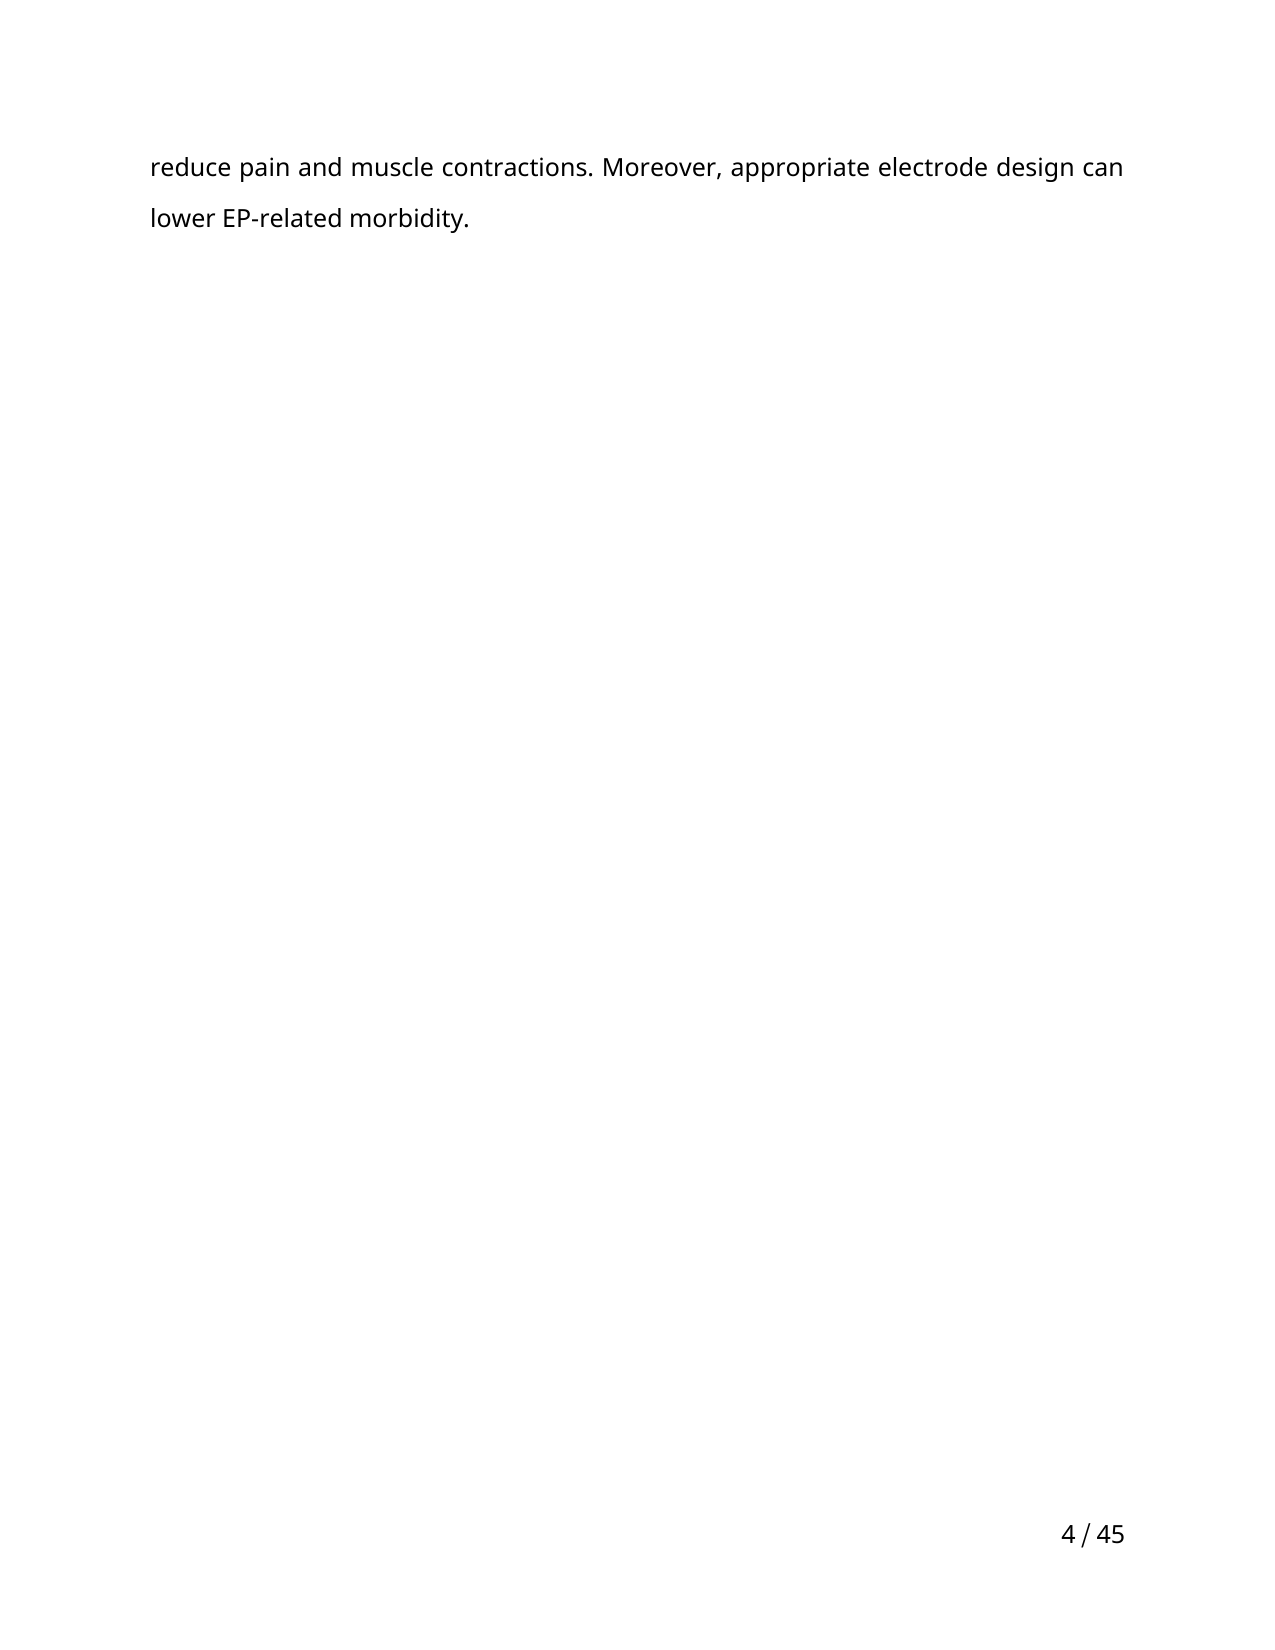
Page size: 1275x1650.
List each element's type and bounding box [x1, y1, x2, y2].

text [150, 150, 1125, 235]
